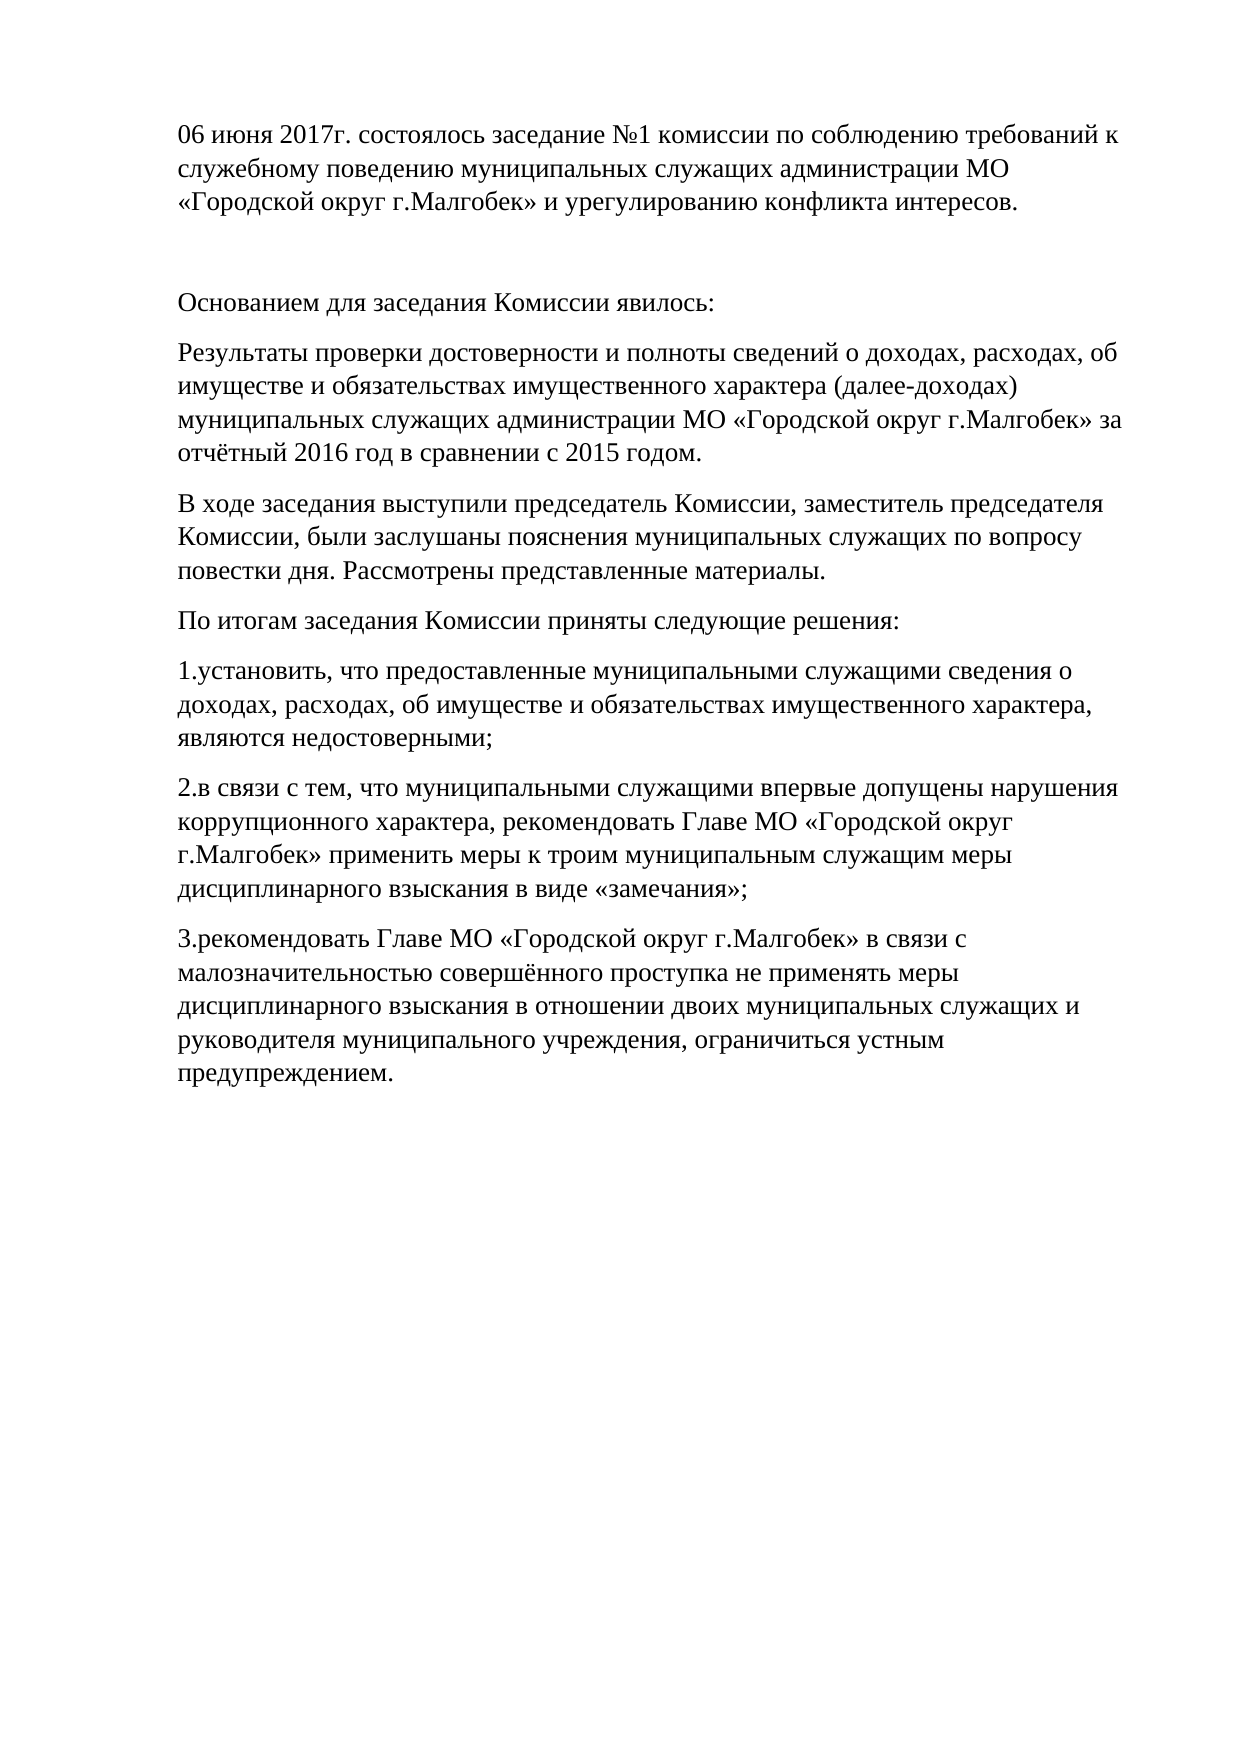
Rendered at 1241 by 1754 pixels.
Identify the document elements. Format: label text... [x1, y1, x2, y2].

text Основанием для заседания Комиссии явилось: [177, 286, 1152, 317]
text 2.в связи с тем, что муниципальными служащими впервые допущены нарушения коррупционного характера, рекомендовать Главе МО «Городской округ г.Малгобек» применить меры к троим муниципальным служащим меры дисциплинарного взыскания в виде «замечания»; [177, 771, 1152, 903]
text 06 июня 2017г. состоялось заседание №1 комиссии по соблюдению требований к служебному поведению муниципальных служащих администрации МО «Городской округ г.Малгобек» и урегулированию конфликта интересов. [177, 118, 1152, 216]
text Результаты проверки достоверности и полноты сведений о доходах, расходах, об имуществе и обязательствах имущественного характера (далее-доходах) муниципальных служащих администрации МО «Городской округ г.Малгобек» за отчётный 2016 год в сравнении с 2015 годом. [177, 336, 1152, 468]
text В ходе заседания выступили председатель Комиссии, заместитель председателя Комиссии, были заслушаны пояснения муниципальных служащих по вопросу повестки дня. Рассмотрены представленные материалы. [177, 487, 1152, 585]
text По итогам заседания Комиссии приняты следующие решения: [177, 604, 1152, 635]
text 3.рекомендовать Главе МО «Городской округ г.Малгобек» в связи с малозначительностью совершённого проступка не применять меры дисциплинарного взыскания в отношении двоих муниципальных служащих и руководителя муниципального учреждения, ограничиться устным предупреждением. [177, 922, 1152, 1088]
text 1.установить, что предоставленные муниципальными служащими сведения о доходах, расходах, об имуществе и обязательствах имущественного характера, являются недостоверными; [177, 654, 1152, 752]
